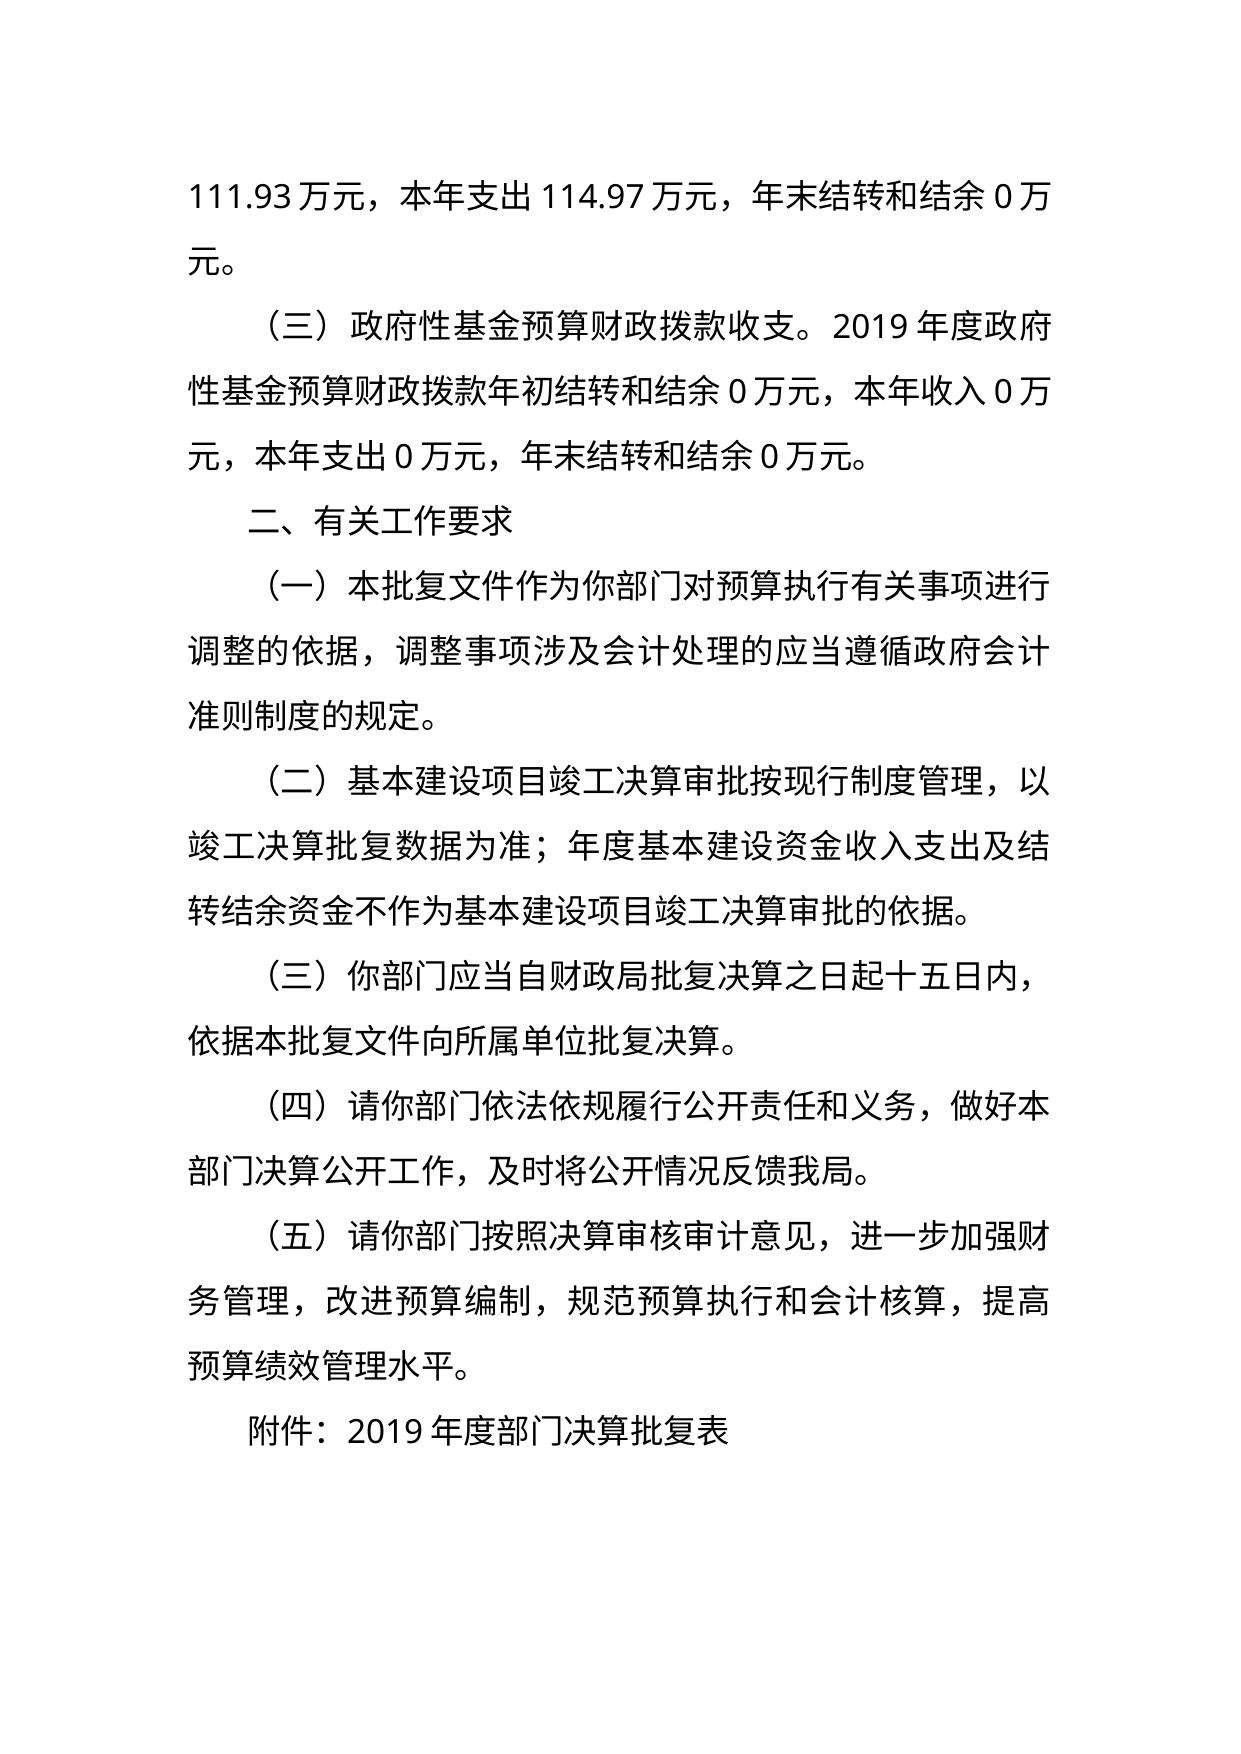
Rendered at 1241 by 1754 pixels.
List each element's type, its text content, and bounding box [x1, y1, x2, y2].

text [187, 162, 1053, 292]
text 附件：2019年度部门决算批复表 [187, 1397, 1053, 1462]
text （四）请你部门依法依规履行公开责任和义务，做好本部门决算公开工作，及时将公开情况反馈我局。 [187, 1072, 1053, 1202]
text （三）你部门应当自财政局批复决算之日起十五日内，依据本批复文件向所属单位批复决算。 [187, 942, 1053, 1072]
text （五）请你部门按照决算审核审计意见，进一步加强财务管理，改进预算编制，规范预算执行和会计核算，提高预算绩效管理水平。 [187, 1202, 1053, 1397]
text （一）本批复文件作为你部门对预算执行有关事项进行调整的依据，调整事项涉及会计处理的应当遵循政府会计准则制度的规定。 [187, 552, 1053, 747]
text 二、有关工作要求 [187, 487, 1053, 552]
text （三）政府性基金预算财政拨款收支。2019年度政府性基金预算财政拨款年初结转和结余0万元，本年收入0万元，本年支出0万元，年末结转和结余0万元。 [187, 292, 1053, 487]
text （二）基本建设项目竣工决算审批按现行制度管理，以竣工决算批复数据为准；年度基本建设资金收入支出及结转结余资金不作为基本建设项目竣工决算审批的依据。 [187, 747, 1053, 942]
